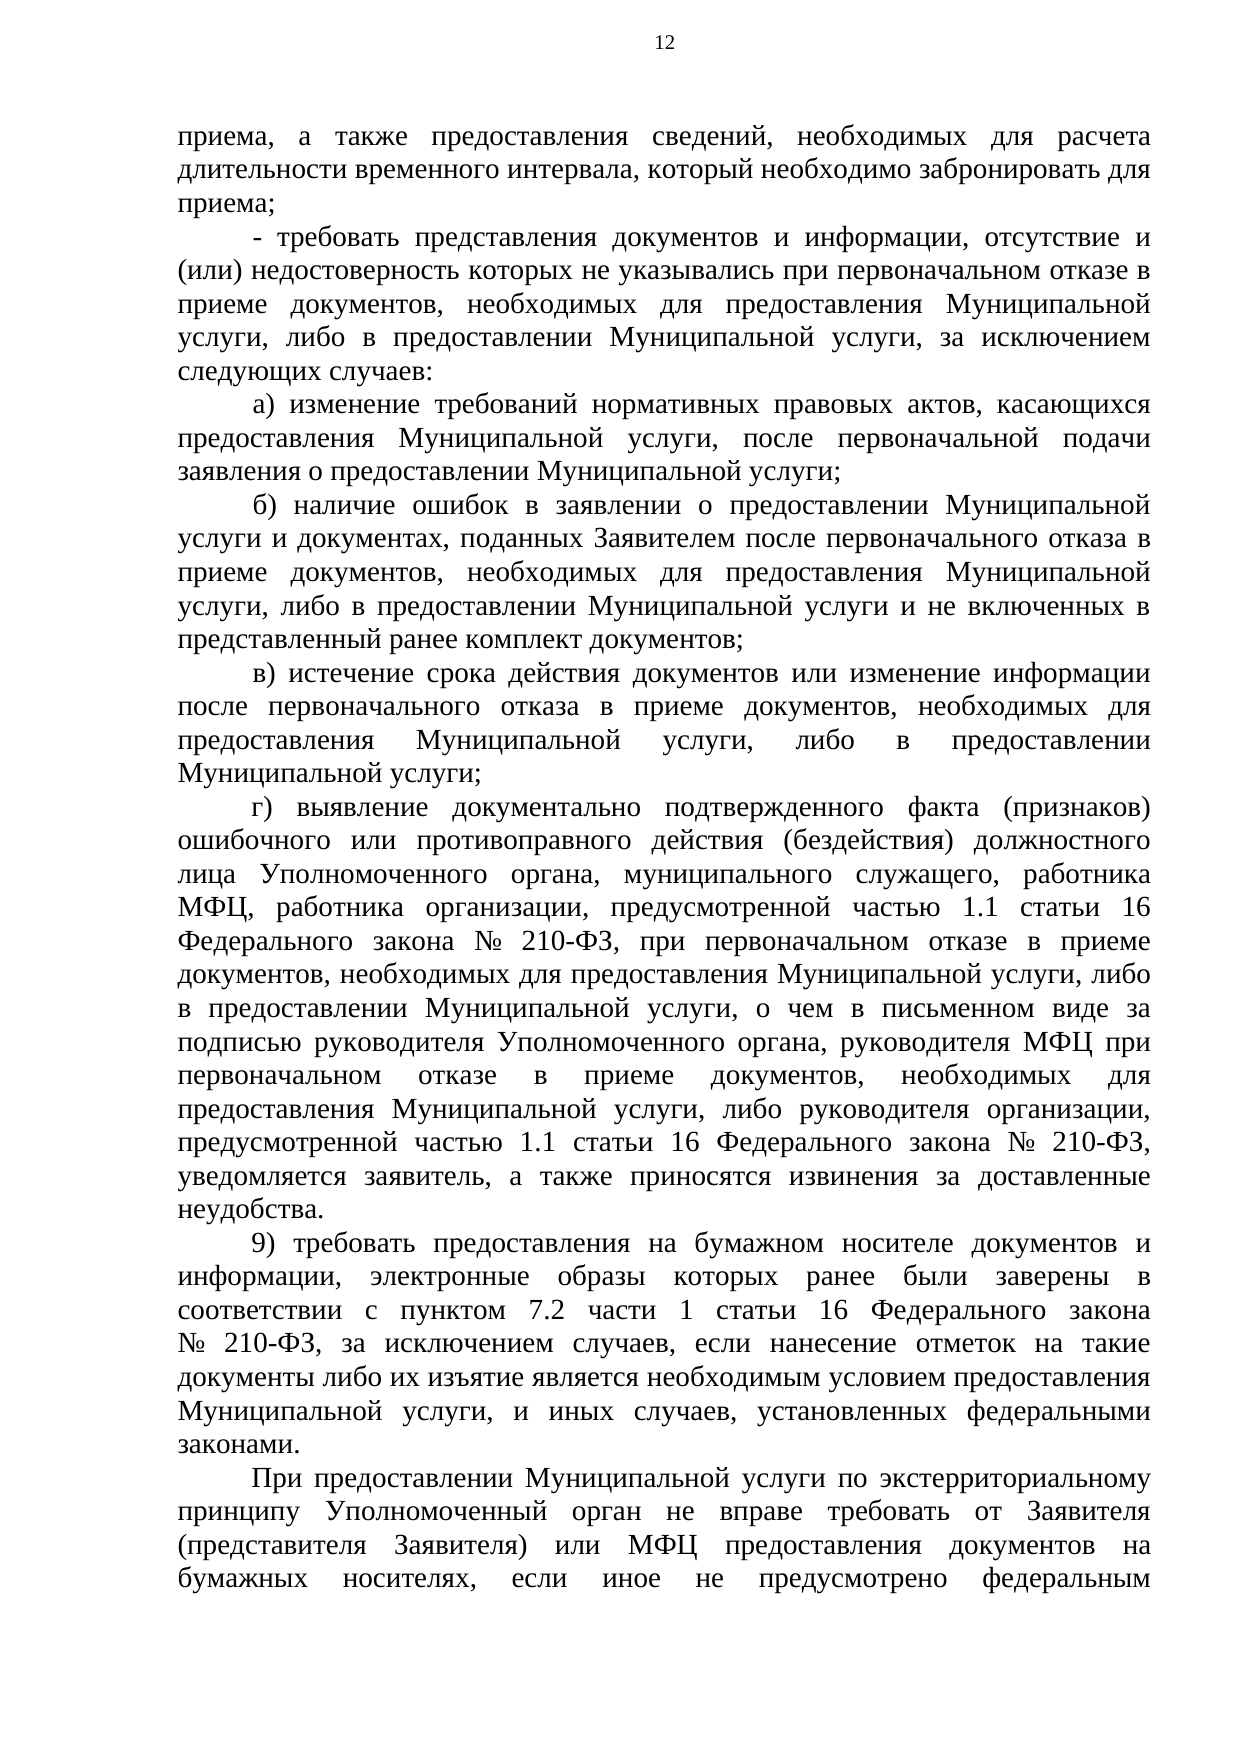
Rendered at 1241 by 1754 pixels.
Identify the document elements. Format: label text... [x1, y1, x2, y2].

text - требовать представления документов и информации, отсутствие и (или) недостоверность которых не указывались при первоначальном отказе в приеме документов, необходимых для предоставления Муниципальной услуги, либо в предоставлении Муниципальной услуги, за исключением следующих случаев: [177, 219, 1152, 386]
text 9) требовать предоставления на бумажном носителе документов и информации, электронные образы которых ранее были заверены в соответствии с пунктом 7.2 части 1 статьи 16 Федерального закона № 210-ФЗ, за исключением случаев, если нанесение отметок на такие документы либо их изъятие является необходимым условием предоставления Муниципальной услуги, и иных случаев, установленных федеральными законами. [177, 1225, 1152, 1460]
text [177, 1460, 1152, 1594]
text б) наличие ошибок в заявлении о предоставлении Муниципальной услуги и документах, поданных Заявителем после первоначального отказа в приеме документов, необходимых для предоставления Муниципальной услуги, либо в предоставлении Муниципальной услуги и не включенных в представленный ранее комплект документов; [177, 487, 1152, 655]
text в) истечение срока действия документов или изменение информации после первоначального отказа в приеме документов, необходимых для предоставления Муниципальной услуги, либо в предоставлении Муниципальной услуги; [177, 655, 1152, 789]
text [177, 118, 1152, 219]
text а) изменение требований нормативных правовых актов, касающихся предоставления Муниципальной услуги, после первоначальной подачи заявления о предоставлении Муниципальной услуги; [177, 386, 1152, 487]
text г) выявление документально подтвержденного факта (признаков) ошибочного или противоправного действия (бездействия) должностного лица Уполномоченного органа, муниципального служащего, работника МФЦ, работника организации, предусмотренной частью 1.1 статьи 16 Федерального закона № 210-ФЗ, при первоначальном отказе в приеме документов, необходимых для предоставления Муниципальной услуги, либо в предоставлении Муниципальной услуги, о чем в письменном виде за подписью руководителя Уполномоченного органа, руководителя МФЦ при первоначальном отказе в приеме документов, необходимых для предоставления Муниципальной услуги, либо руководителя организации, предусмотренной частью 1.1 статьи 16 Федерального закона № 210-ФЗ, уведомляется заявитель, а также приносятся извинения за доставленные неудобства. [177, 789, 1152, 1225]
